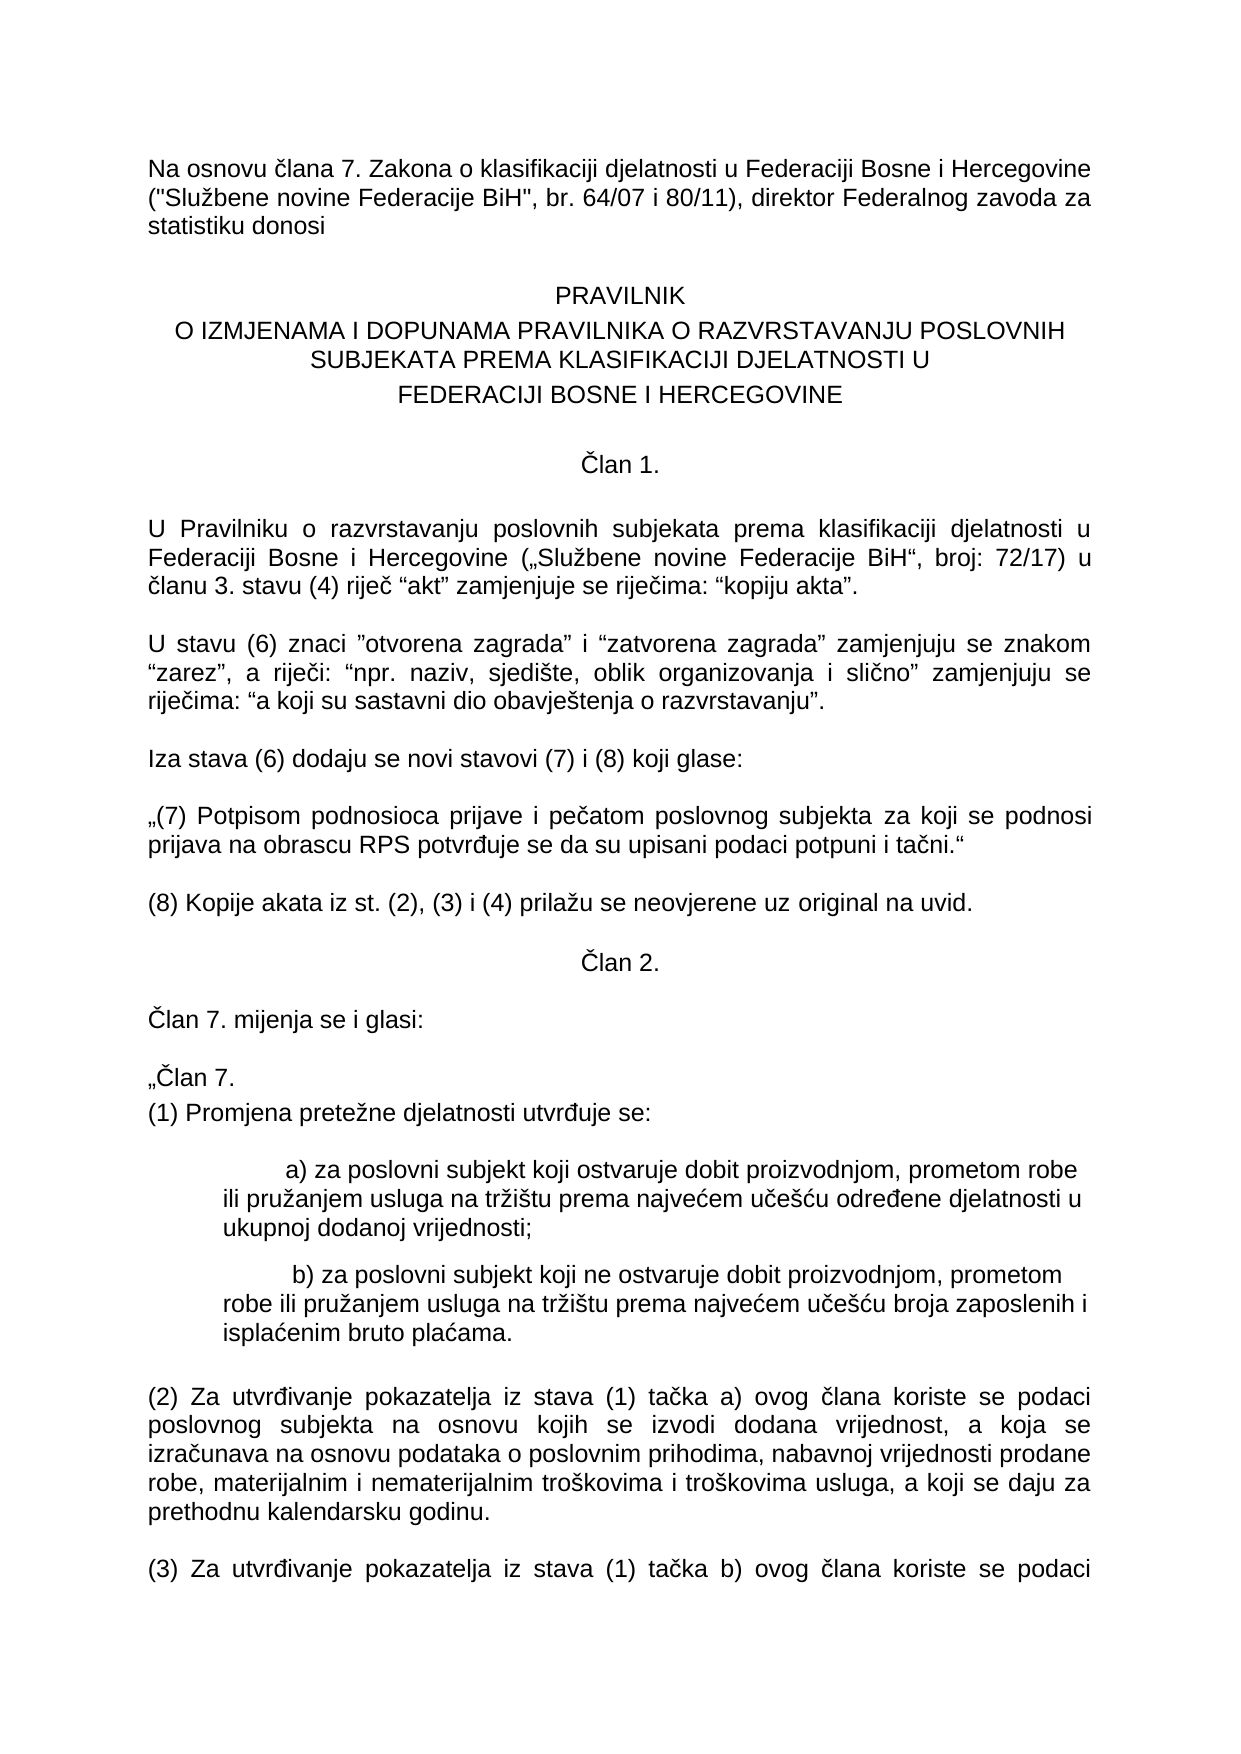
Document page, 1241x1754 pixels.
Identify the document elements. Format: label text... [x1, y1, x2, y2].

text Član 7. mijenja se i glasi: [148, 1005, 1093, 1034]
text Iza stava (6) dodaju se novi stavovi (7) i (8) koji glase: [148, 744, 1093, 773]
text FEDERACIJI BOSNE I HERCEGOVINE [148, 380, 1093, 409]
text Član 1. [148, 450, 1093, 479]
text Član 2. [148, 947, 1093, 976]
text (1) Promjena pretežne djelatnosti utvrđuje se: [148, 1097, 1093, 1126]
text Na osnovu člana 7. Zakona o klasifikaciji djelatnosti u Federaciji Bosne i Hercegovine ("Službene novine Federacije BiH", br. 64/07 i 80/11), direktor Federalnog zavoda za statistiku donosi [148, 154, 1093, 240]
text PRAVILNIK [148, 281, 1093, 310]
list a) za poslovni subjekt koji ostvaruje dobit proizvodnjom, prometom robe ili pružanjem usluga na tržištu prema najvećem učešću određene djelatnosti u ukupnoj dodanoj vrijednosti; b) za poslovni subjekt koji ne ostvaruje dobit proizvodnjom, prometom robe ili pružanjem usluga na tržištu prema najvećem učešću broja zaposlenih i isplaćenim bruto plaćama. [223, 1126, 1093, 1347]
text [148, 1525, 1093, 1583]
text O IZMJENAMA I DOPUNAMA PRAVILNIKA O RAZVRSTAVANJU POSLOVNIH SUBJEKATA PREMA KLASIFIKACIJI DJELATNOSTI U [148, 316, 1093, 374]
text U Pravilniku o razvrstavanju poslovnih subjekata prema klasifikaciji djelatnosti u Federaciji Bosne i Hercegovine („Službene novine Federacije BiH“, broj: 72/17) u članu 3. stavu (4) riječ “akt” zamjenjuje se riječima: “kopiju akta”. [148, 514, 1093, 600]
text U stavu (6) znaci ”otvorena zagrada” i “zatvorena zagrada” zamjenjuju se znakom “zarez”, a riječi: “npr. naziv, sjedište, oblik organizovanja i slično” zamjenjuju se riječima: “a koji su sastavni dio obavještenja o razvrstavanju”. [148, 629, 1093, 715]
text „(7) Potpisom podnosioca prijave i pečatom poslovnog subjekta za koji se podnosi prijava na obrascu RPS potvrđuje se da su upisani podaci potpuni i tačni.“ [148, 801, 1093, 859]
text (8) Kopije akata iz st. (2), (3) i (4) prilažu se neovjerene uz original na uvid. [148, 888, 1093, 916]
text (2) Za utvrđivanje pokazatelja iz stava (1) tačka a) ovog člana koriste se podaci poslovnog subjekta na osnovu kojih se izvodi dodana vrijednost, a koja se izračunava na osnovu podataka o poslovnim prihodima, nabavnoj vrijednosti prodane robe, materijalnim i nematerijalnim troškovima i troškovima usluga, a koji se daju za prethodnu kalendarsku godinu. [148, 1382, 1093, 1525]
text „Član 7. [148, 1062, 1093, 1091]
